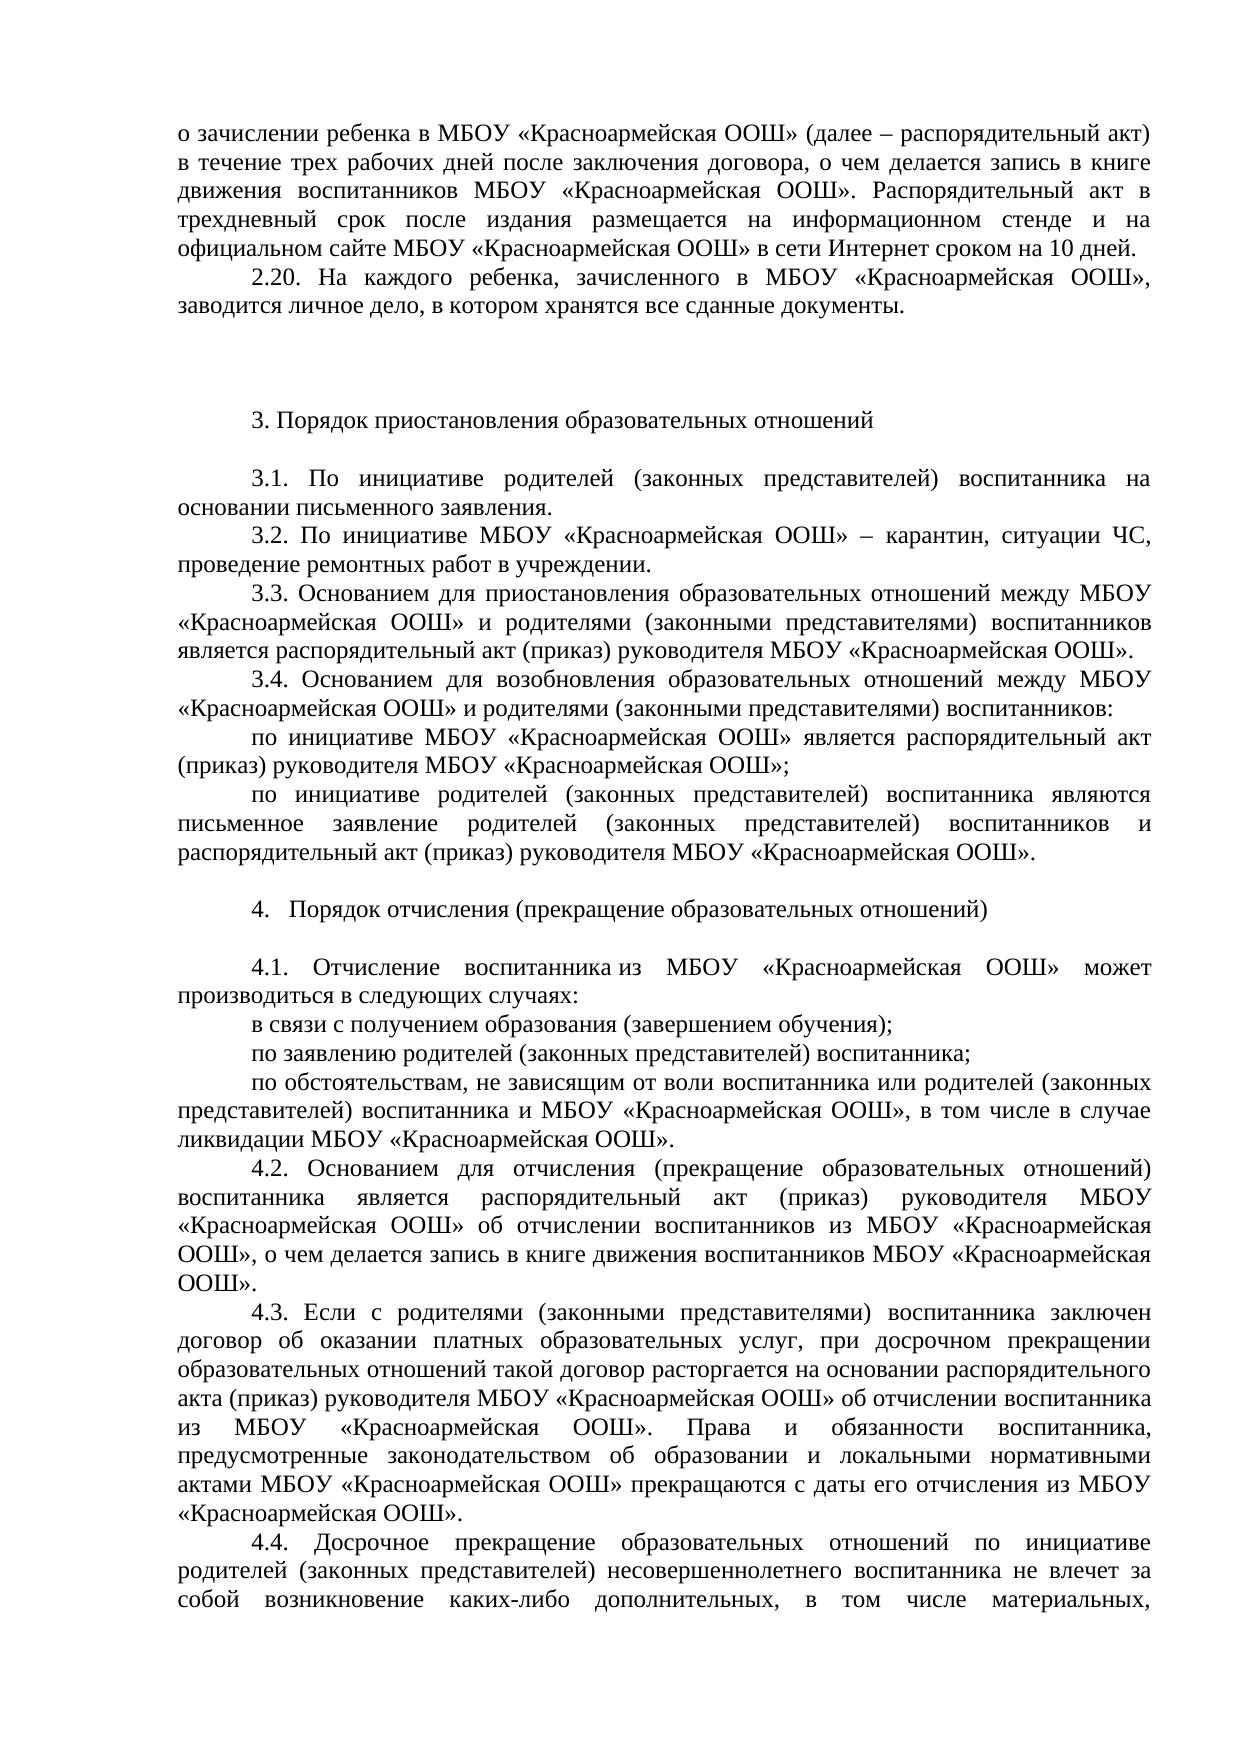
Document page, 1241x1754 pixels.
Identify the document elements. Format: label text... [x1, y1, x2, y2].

text по инициативе родителей (законных представителей) воспитанника являются письменное заявление родителей (законных представителей) воспитанников и распорядительный акт (приказ) руководителя МБОУ «Красноармейская ООШ». [177, 779, 1152, 866]
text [177, 1527, 1152, 1613]
text 3. Порядок приостановления образовательных отношений [251, 406, 1152, 434]
text 3.3. Основанием для приостановления образовательных отношений между МБОУ «Красноармейская ООШ» и родителями (законными представителями) воспитанников является распорядительный акт (приказ) руководителя МБОУ «Красноармейская ООШ». [177, 578, 1152, 664]
text 4.2. Основанием для отчисления (прекращение образовательных отношений) воспитанника является распорядительный акт (приказ) руководителя МБОУ «Красноармейская ООШ» об отчислении воспитанников из МБОУ «Красноармейская ООШ», о чем делается запись в книге движения воспитанников МБОУ «Красноармейская ООШ». [177, 1153, 1152, 1297]
list Порядок отчисления (прекращение образовательных отношений) [251, 894, 1152, 923]
text в связи с получением образования (завершением обучения); [177, 1009, 1152, 1038]
text 3.1. По инициативе родителей (законных представителей) воспитанника на основании письменного заявления. [177, 463, 1152, 521]
text по заявлению родителей (законных представителей) воспитанника; [177, 1038, 1152, 1067]
text 4.3. Если с родителями (законными представителями) воспитанника заключен договор об оказании платных образовательных услуг, при досрочном прекращении образовательных отношений такой договор расторгается на основании распорядительного акта (приказ) руководителя МБОУ «Красноармейская ООШ» об отчислении воспитанника из МБОУ «Красноармейская ООШ». Права и обязанности воспитанника, предусмотренные законодательством об образовании и локальными нормативными актами МБОУ «Красноармейская ООШ» прекращаются с даты его отчисления из МБОУ «Красноармейская ООШ». [177, 1297, 1152, 1527]
text по инициативе МБОУ «Красноармейская ООШ» является распорядительный акт (приказ) руководителя МБОУ «Красноармейская ООШ»; [177, 722, 1152, 779]
text 3.2. По инициативе МБОУ «Красноармейская ООШ» – карантин, ситуации ЧС, проведение ремонтных работ в учреждении. [177, 521, 1152, 578]
text 4.1. Отчисление воспитанника из МБОУ «Красноармейская ООШ» может производиться в следующих случаях: [177, 952, 1152, 1009]
text по обстоятельствам, не зависящим от воли воспитанника или родителей (законных представителей) воспитанника и МБОУ «Красноармейская ООШ», в том числе в случае ликвидации МБОУ «Красноармейская ООШ». [177, 1067, 1152, 1153]
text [177, 118, 1152, 262]
text 2.20. На каждого ребенка, зачисленного в МБОУ «Красноармейская ООШ», заводится личное дело, в котором хранятся все сданные документы. [177, 262, 1152, 319]
text 3.4. Основанием для возобновления образовательных отношений между МБОУ «Красноармейская ООШ» и родителями (законными представителями) воспитанников: [177, 664, 1152, 722]
